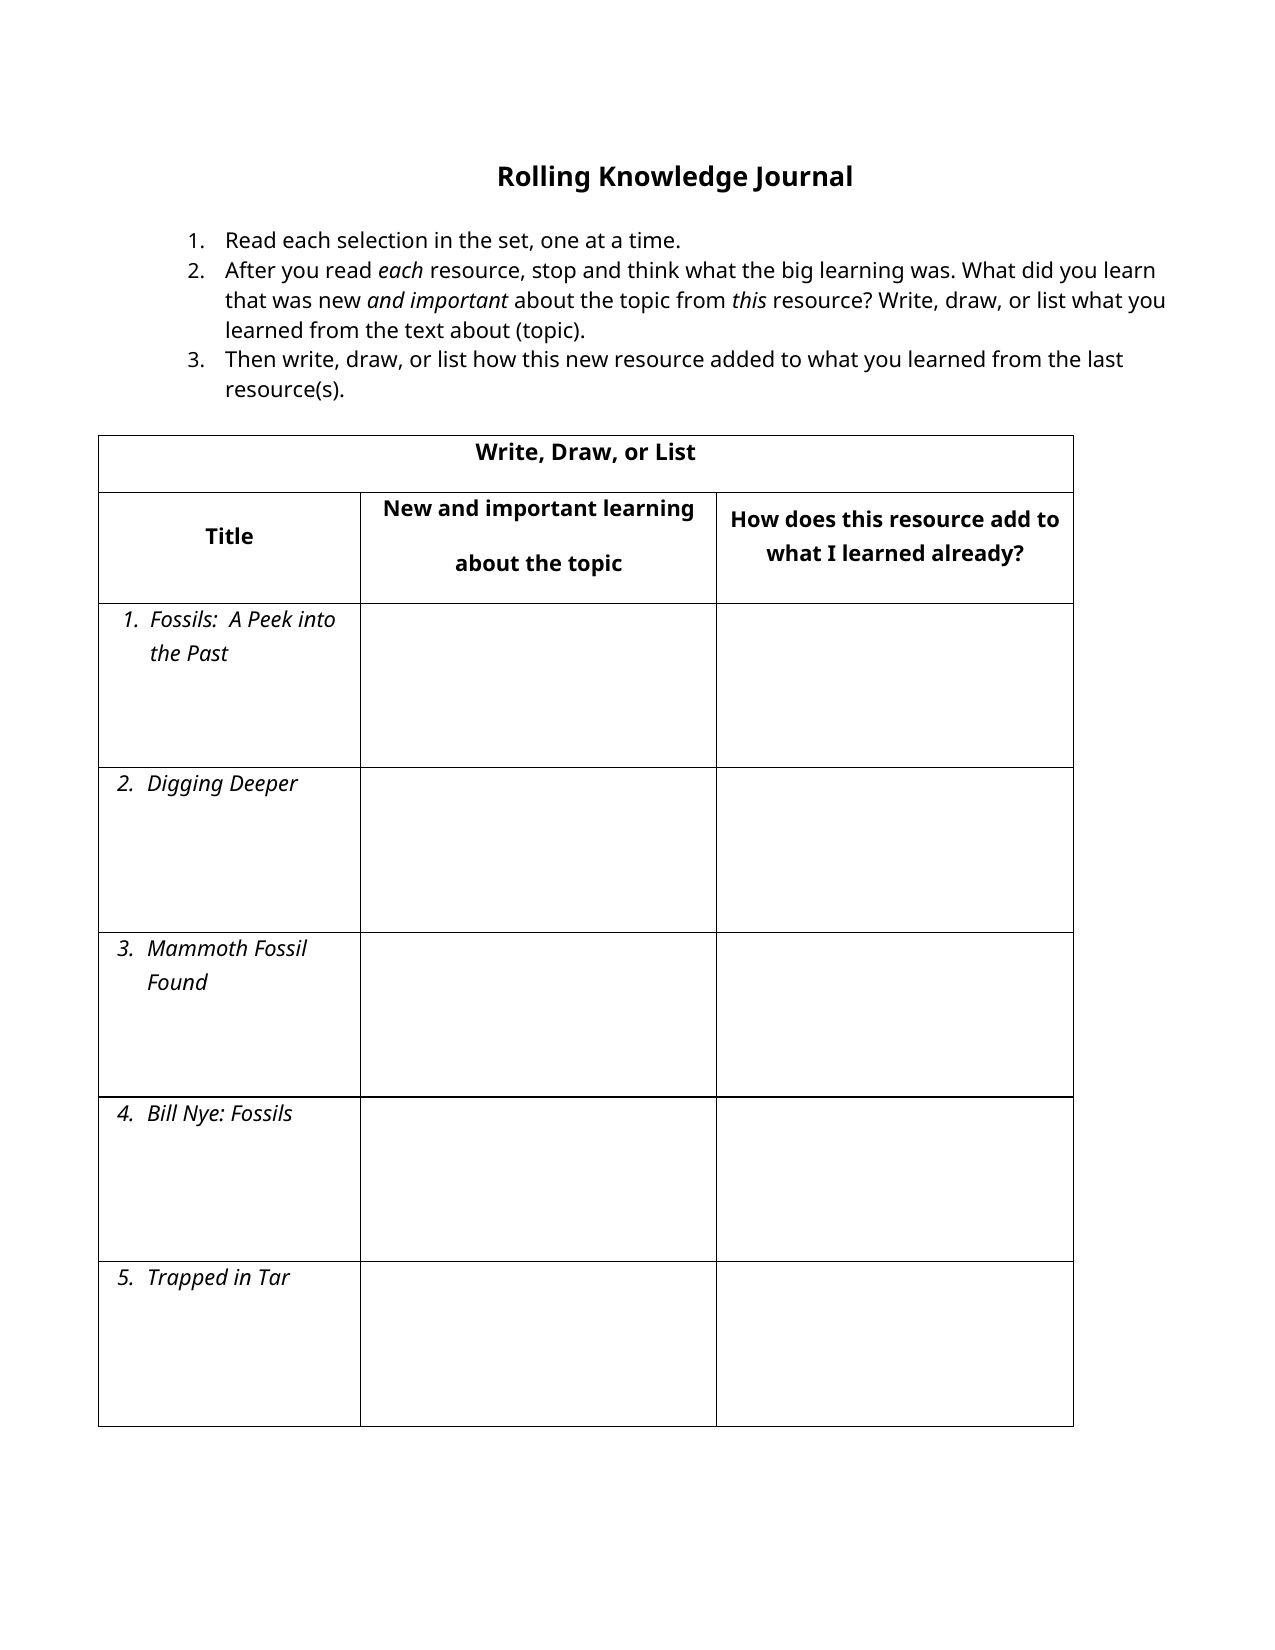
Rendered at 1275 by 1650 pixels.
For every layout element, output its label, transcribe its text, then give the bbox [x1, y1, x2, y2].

table_cell [717, 933, 1073, 1096]
list Then write, draw, or list how this new resource added to what you learned from the last resource(s). [187, 344, 1200, 404]
table_cell [361, 768, 716, 932]
table_cell [361, 1098, 716, 1261]
text Rolling Knowledge Journal [150, 157, 1200, 194]
table_cell [361, 604, 716, 767]
table_cell How does this resource add to what I learned already? [717, 493, 1073, 603]
table_cell [717, 768, 1073, 932]
table_cell New and important learning about the topic [361, 493, 716, 603]
table_cell Trapped in Tar [99, 1262, 360, 1426]
table_cell Bill Nye: Fossils [99, 1098, 360, 1261]
table_cell [717, 604, 1073, 767]
table_header Write, Draw, or List [99, 436, 1073, 492]
table_cell Mammoth Fossil Found [99, 933, 360, 1096]
list After you read each resource, stop and think what the big learning was. What did you learn that was new and important about the topic from this resource? Write, draw, or list what you learned from the text about (topic). [187, 255, 1200, 344]
table_cell Title [99, 493, 360, 603]
table_cell Digging Deeper [99, 768, 360, 932]
table_cell [361, 1262, 716, 1426]
table_cell Fossils: A Peek into the Past [99, 604, 360, 767]
table_cell [361, 933, 716, 1096]
list Read each selection in the set, one at a time. [187, 225, 1200, 255]
table_cell [717, 1098, 1073, 1261]
table_cell [717, 1262, 1073, 1426]
